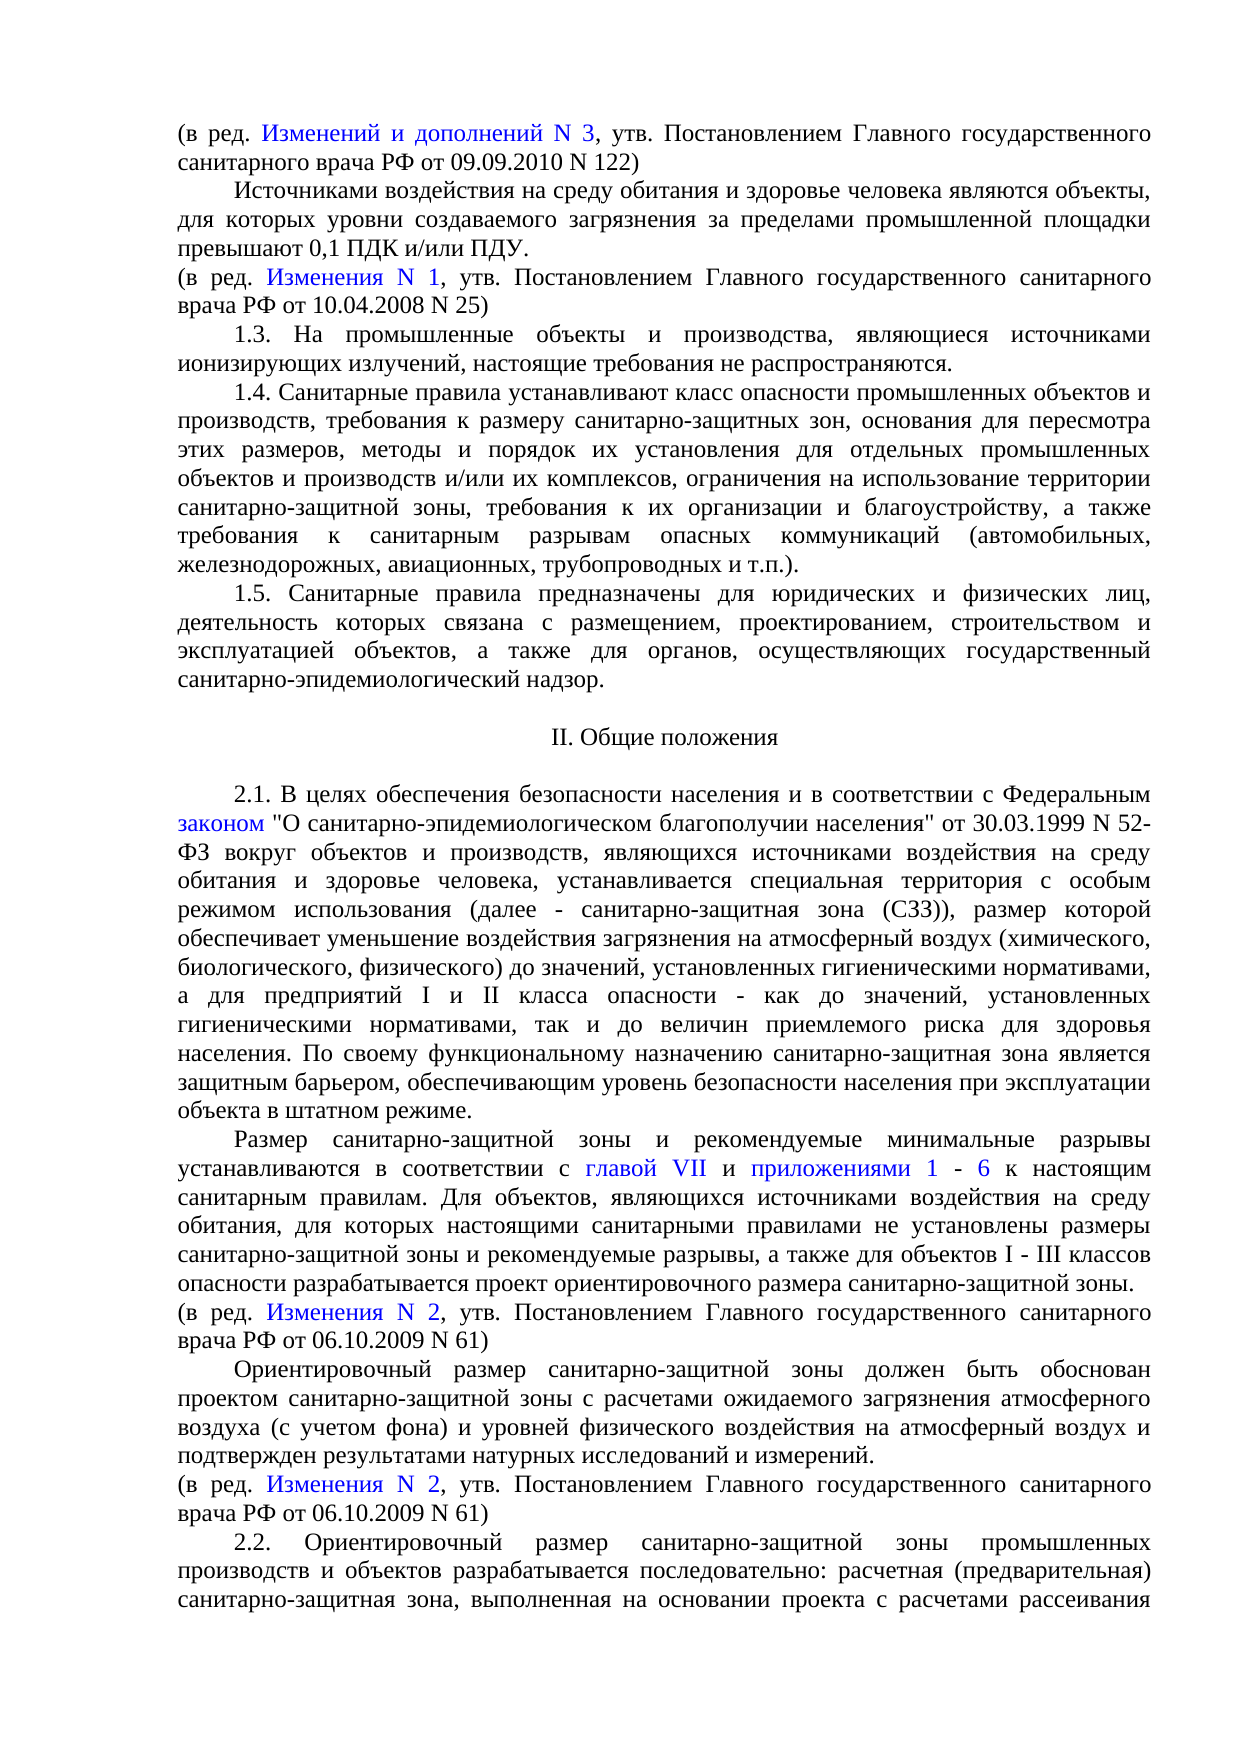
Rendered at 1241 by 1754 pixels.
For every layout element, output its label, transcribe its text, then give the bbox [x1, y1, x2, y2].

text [177, 1527, 1152, 1613]
text (в ред. Изменения N 2, утв. Постановлением Главного государственного санитарного врача РФ от 06.10.2009 N 61) [177, 1297, 1152, 1354]
text 1.3. На промышленные объекты и производства, являющиеся источниками ионизирующих излучений, настоящие требования не распространяются. [177, 319, 1152, 377]
text 2.1. В целях обеспечения безопасности населения и в соответствии с Федеральным законом "О санитарно-эпидемиологическом благополучии населения" от 30.03.1999 N 52-ФЗ вокруг объектов и производств, являющихся источниками воздействия на среду обитания и здоровье человека, устанавливается специальная территория с особым режимом использования (далее - санитарно-защитная зона (СЗЗ)), размер которой обеспечивает уменьшение воздействия загрязнения на атмосферный воздух (химического, биологического, физического) до значений, установленных гигиеническими нормативами, а для предприятий I и II класса опасности - как до значений, установленных гигиеническими нормативами, так и до величин приемлемого риска для здоровья населения. По своему функциональному назначению санитарно-защитная зона является защитным барьером, обеспечивающим уровень безопасности населения при эксплуатации объекта в штатном режиме. [177, 779, 1152, 1124]
text Ориентировочный размер санитарно-защитной зоны должен быть обоснован проектом санитарно-защитной зоны с расчетами ожидаемого загрязнения атмосферного воздуха (с учетом фона) и уровней физического воздействия на атмосферный воздух и подтвержден результатами натурных исследований и измерений. [177, 1354, 1152, 1469]
text 1.5. Санитарные правила предназначены для юридических и физических лиц, деятельность которых связана с размещением, проектированием, строительством и эксплуатацией объектов, а также для органов, осуществляющих государственный санитарно-эпидемиологический надзор. [177, 578, 1152, 693]
text 1.4. Санитарные правила устанавливают класс опасности промышленных объектов и производств, требования к размеру санитарно-защитных зон, основания для пересмотра этих размеров, методы и порядок их установления для отдельных промышленных объектов и производств и/или их комплексов, ограничения на использование территории санитарно-защитной зоны, требования к их организации и благоустройству, а также требования к санитарным разрывам опасных коммуникаций (автомобильных, железнодорожных, авиационных, трубопроводных и т.п.). [177, 377, 1152, 578]
text II. Общие положения [177, 722, 1152, 751]
text (в ред. Изменений и дополнений N 3, утв. Постановлением Главного государственного санитарного врача РФ от 09.09.2010 N 122) [177, 118, 1152, 176]
text (в ред. Изменения N 2, утв. Постановлением Главного государственного санитарного врача РФ от 06.10.2009 N 61) [177, 1469, 1152, 1527]
text Размер санитарно-защитной зоны и рекомендуемые минимальные разрывы устанавливаются в соответствии с главой VII и приложениями 1 - 6 к настоящим санитарным правилам. Для объектов, являющихся источниками воздействия на среду обитания, для которых настоящими санитарными правилами не установлены размеры санитарно-защитной зоны и рекомендуемые разрывы, а также для объектов I - III классов опасности разрабатывается проект ориентировочного размера санитарно-защитной зоны. [177, 1124, 1152, 1297]
text (в ред. Изменения N 1, утв. Постановлением Главного государственного санитарного врача РФ от 10.04.2008 N 25) [177, 262, 1152, 319]
text Источниками воздействия на среду обитания и здоровье человека являются объекты, для которых уровни создаваемого загрязнения за пределами промышленной площадки превышают 0,1 ПДК и/или ПДУ. [177, 176, 1152, 262]
